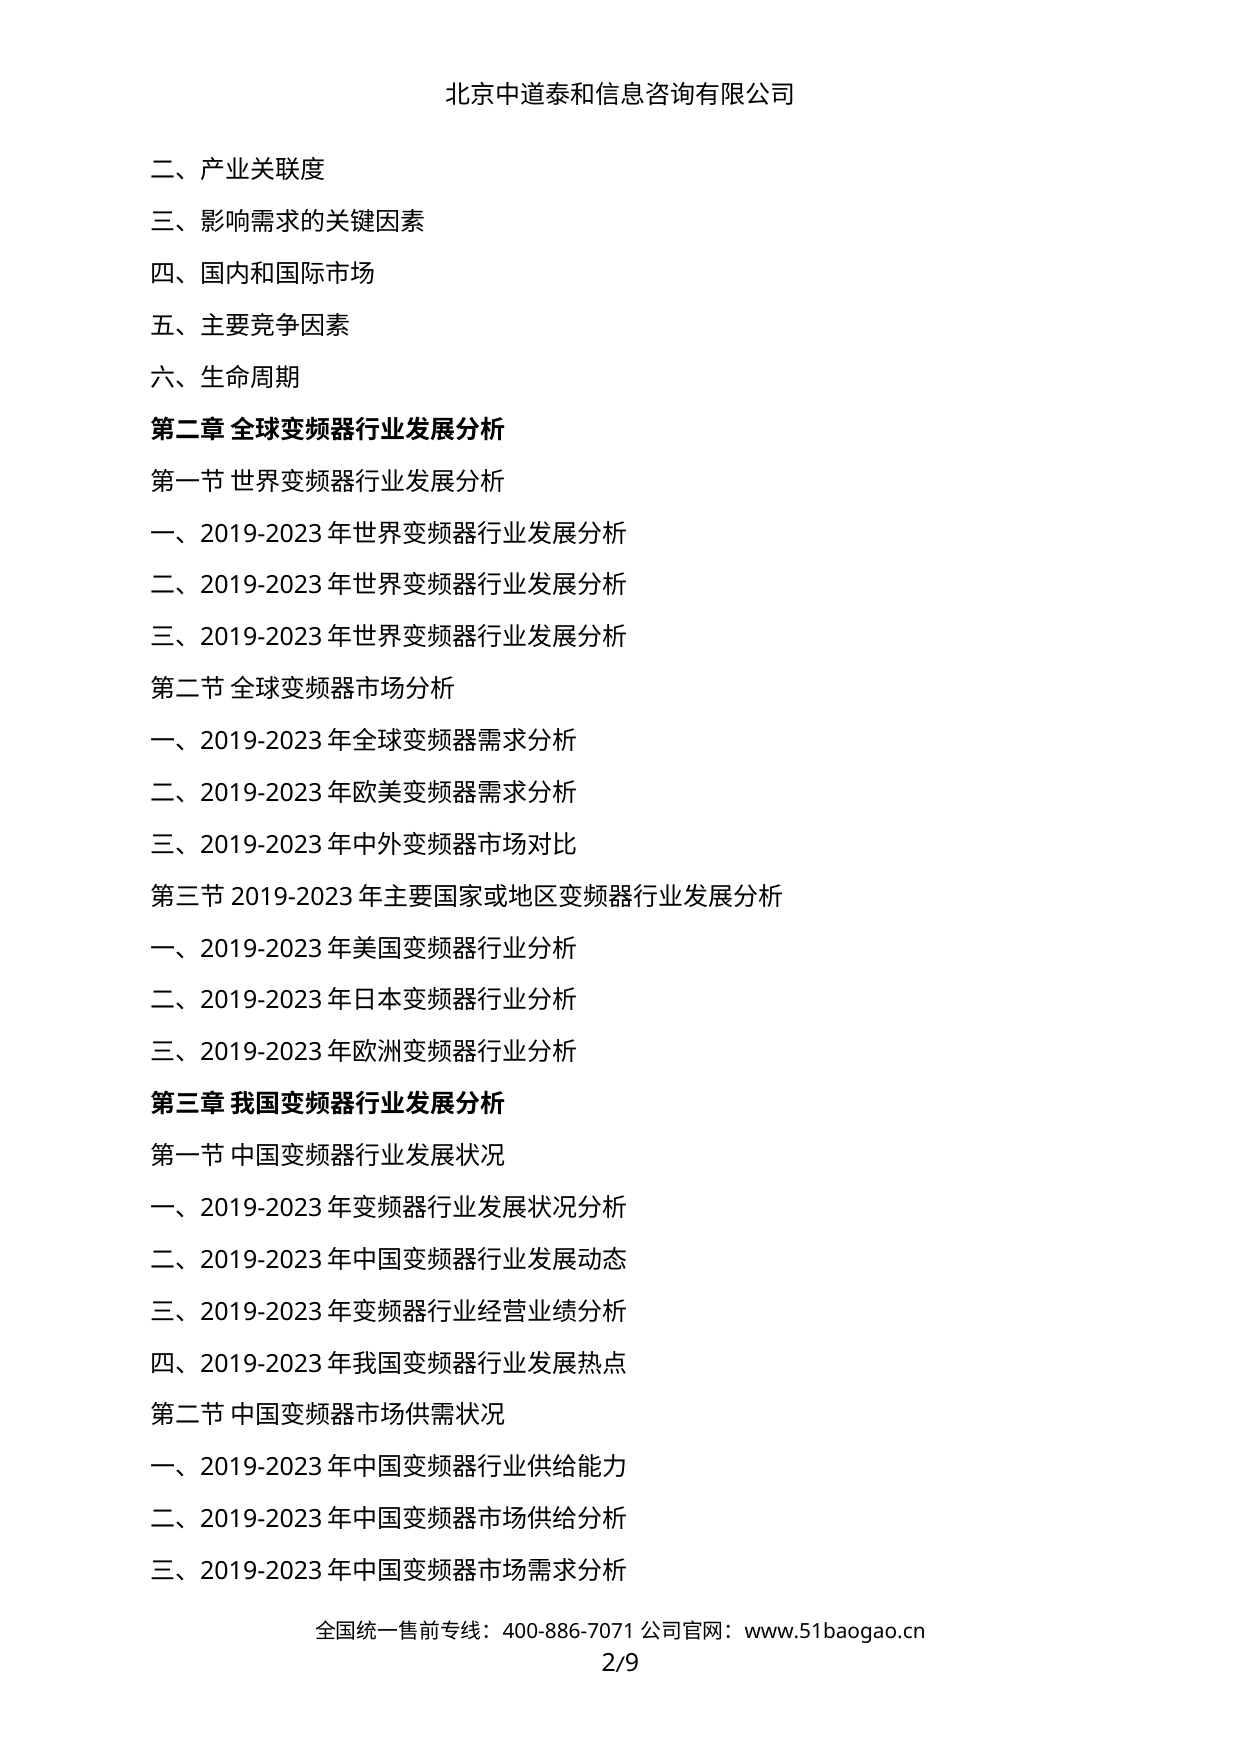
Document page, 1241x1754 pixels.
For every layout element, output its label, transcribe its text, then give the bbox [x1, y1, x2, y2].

text 第二章 全球变频器行业发展分析 [150, 409, 1090, 446]
text 第二节 全球变频器市场分析 [150, 669, 1090, 705]
text 四、2019-2023年我国变频器行业发展热点 [150, 1343, 1090, 1379]
text 第一节 世界变频器行业发展分析 [150, 461, 1090, 497]
text 六、生命周期 [150, 357, 1090, 394]
text 一、2019-2023年变频器行业发展状况分析 [150, 1187, 1090, 1224]
text 二、2019-2023年欧美变频器需求分析 [150, 772, 1090, 809]
text 一、2019-2023年全球变频器需求分析 [150, 721, 1090, 757]
text 二、2019-2023年中国变频器市场供给分析 [150, 1499, 1090, 1535]
text 二、2019-2023年世界变频器行业发展分析 [150, 565, 1090, 601]
text 一、2019-2023年美国变频器行业分析 [150, 928, 1090, 964]
text 一、2019-2023年世界变频器行业发展分析 [150, 513, 1090, 549]
text 第三章 我国变频器行业发展分析 [150, 1084, 1090, 1120]
text 二、2019-2023年中国变频器行业发展动态 [150, 1239, 1090, 1276]
text 三、2019-2023年中外变频器市场对比 [150, 824, 1090, 861]
text 二、2019-2023年日本变频器行业分析 [150, 980, 1090, 1016]
text 四、国内和国际市场 [150, 254, 1090, 290]
text 一、2019-2023年中国变频器行业供给能力 [150, 1447, 1090, 1483]
text 第一节 中国变频器行业发展状况 [150, 1136, 1090, 1172]
text 第二节 中国变频器市场供需状况 [150, 1395, 1090, 1431]
text 三、影响需求的关键因素 [150, 202, 1090, 238]
text 二、产业关联度 [150, 150, 1090, 186]
text 第三节 2019-2023年主要国家或地区变频器行业发展分析 [150, 876, 1090, 912]
text 三、2019-2023年变频器行业经营业绩分析 [150, 1291, 1090, 1327]
text 三、2019-2023年中国变频器市场需求分析 [150, 1551, 1090, 1587]
text 三、2019-2023年世界变频器行业发展分析 [150, 617, 1090, 653]
text 五、主要竞争因素 [150, 306, 1090, 342]
text 三、2019-2023年欧洲变频器行业分析 [150, 1032, 1090, 1068]
